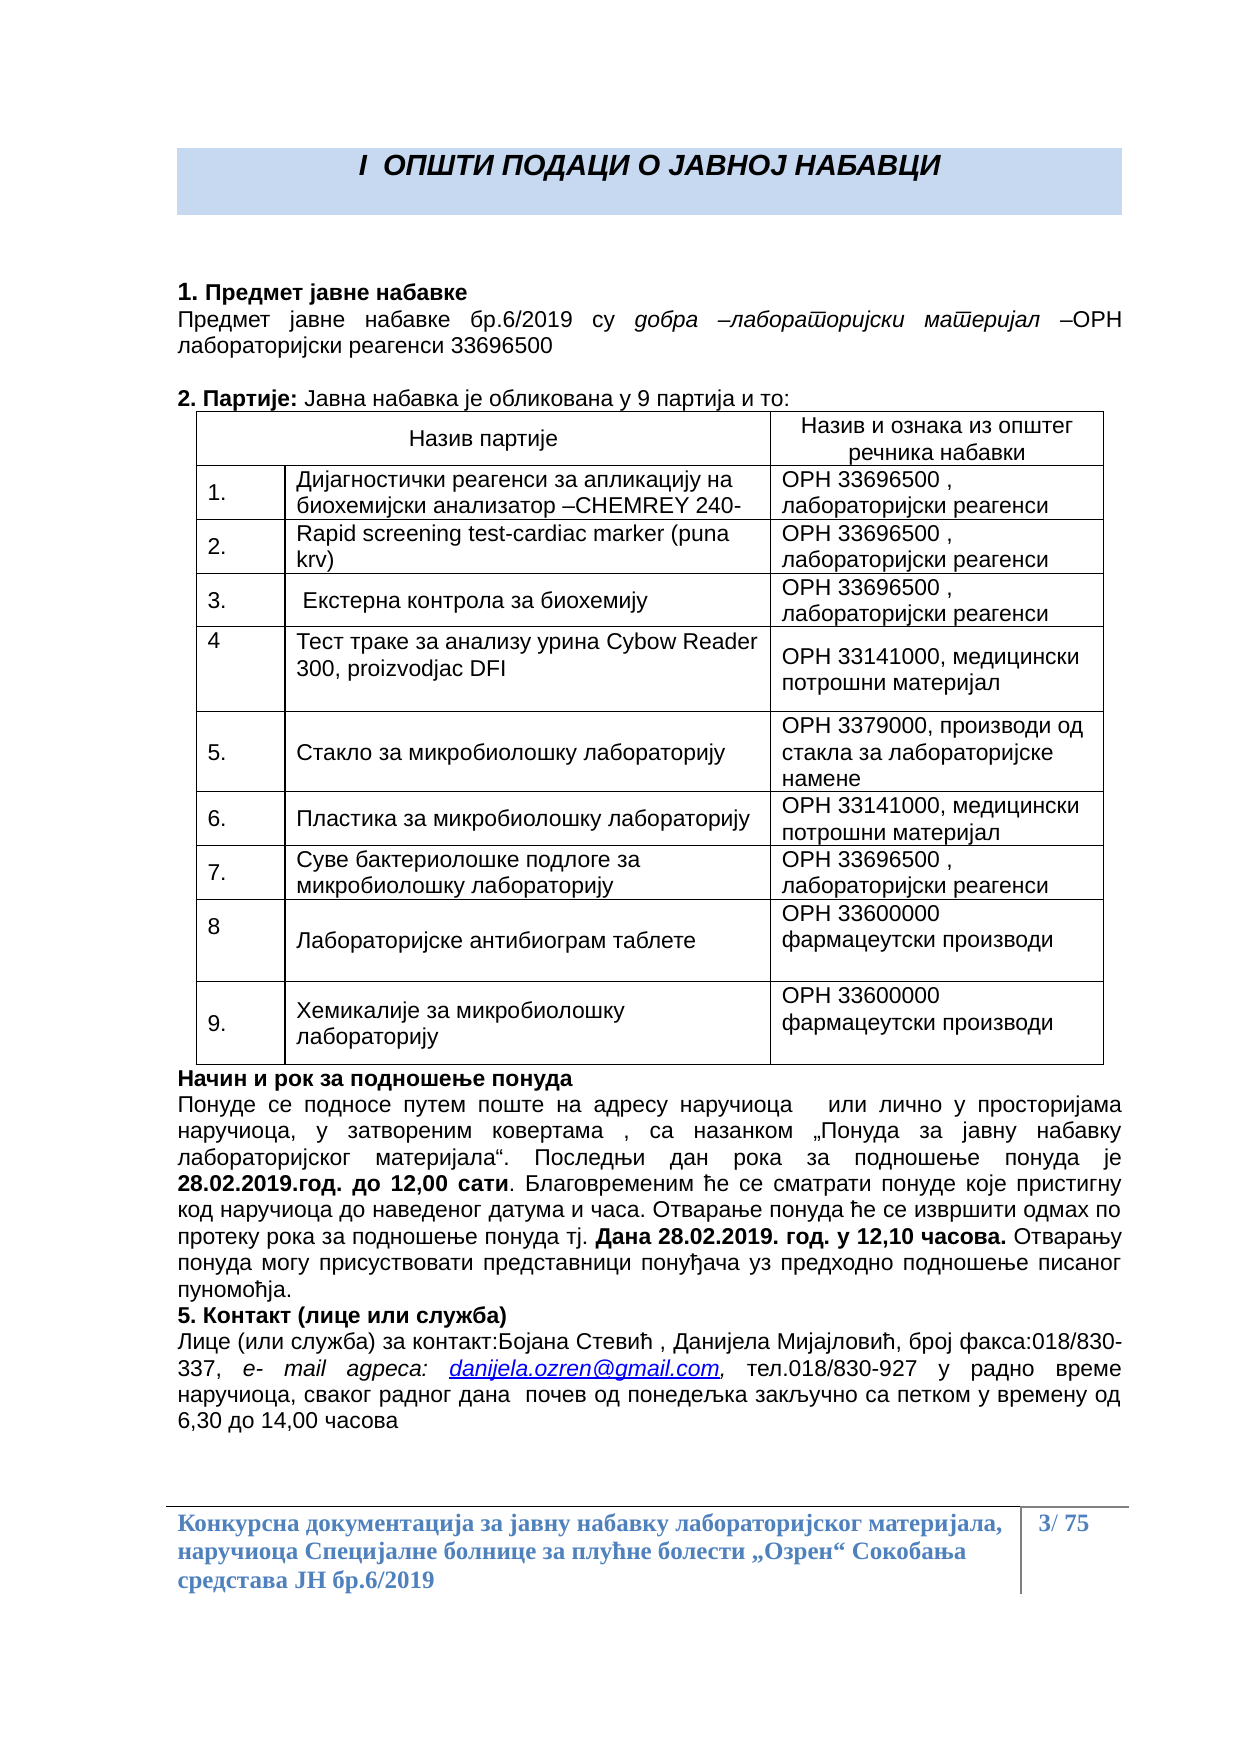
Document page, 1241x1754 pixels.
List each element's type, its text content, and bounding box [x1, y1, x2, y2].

table_cell Суве бактериолошке подлоге за микробиолошку лабораторију [286, 846, 770, 899]
text I ОПШТИ ПОДАЦИ О ЈАВНОЈ НАБАВЦИ [177, 148, 1122, 181]
table_header Назив и ознака из општег речника набавки [771, 412, 1103, 465]
table_cell Пластика за микробиолошку лабораторију [286, 792, 770, 845]
table_cell ОРН 33696500 , лабораторијски реагенси [771, 520, 1103, 572]
table_cell 7. [197, 846, 284, 899]
text 1. Предмет јавне набавке [177, 277, 1122, 306]
table_cell Rapid screening test-cardiac marker (puna krv) [286, 520, 770, 572]
table_cell Дијагностички реагенси за апликацију на биохемијски анализатор –CHEMREY 240- [286, 466, 770, 519]
text 5. Контакт (лице или служба) [177, 1302, 1122, 1328]
table_cell 9. [197, 982, 284, 1064]
table_cell ОРН 33696500 , лабораторијски реагенси [771, 846, 1103, 899]
table_cell ОРН 33600000 фармацеутски производи [771, 982, 1103, 1064]
table_cell ОРН 33696500 , лабораторијски реагенси [771, 574, 1103, 626]
table_cell Лабораторијске антибиограм таблете [286, 900, 770, 981]
table_cell ОРН 3379000, производи од стакла за лабораторијске намене [771, 712, 1103, 791]
table_header Назив партије [197, 412, 770, 465]
text Лице (или служба) за контакт:Бојана Стевић , Данијела Мијајловић, број факса:018/830-337, e- mail адреса: danijela.ozren@gmail.com, тел.018/830-927 у радно време наручиоца, сваког радног дана почев од понедељка закључно са петком у времену од 6,30 до 14,00 часова [177, 1328, 1122, 1434]
table_cell Тест траке за анализу урина Cybow Reader 300, proizvodjac DFI [286, 627, 770, 711]
table_cell Хемикалије за микробиолошку лабораторију [286, 982, 770, 1064]
table_cell 3. [197, 574, 284, 626]
table_cell 2. [197, 520, 284, 572]
text Предмет јавне набавке бр.6/2019 су добра –лабораторијски материјал –ОРН лабораторијски реагенси 33696500 [177, 306, 1122, 358]
table_cell ОРН 33141000, медицински потрошни материјал [771, 627, 1103, 711]
table_cell 6. [197, 792, 284, 845]
table_cell 5. [197, 712, 284, 791]
table_cell ОРН 33141000, медицински потрошни материјал [771, 792, 1103, 845]
table_cell 1. [197, 466, 284, 519]
table_cell Екстерна контрола за биохемију [286, 574, 770, 626]
text 2. Партије: Јавна набавка је обликована у 9 партија и то: [177, 385, 1122, 411]
text Начин и рок за подношење понуда [177, 1065, 1122, 1091]
table_cell 8 [197, 900, 284, 981]
text Понуде се подносе путем поште на адресу наручиоца или лично у просторијама наручиоца, у затвореним ковертама , са назанком „Понуда за јавну набавку лабораторијског материјала“. Последњи дан рока за подношење понуда је 28.02.2019.год. до 12,00 сати. Благовременим ће се сматрати понуде које пристигну код наручиоца до наведеног датума и часа. Отварање понуда ће се извршити одмах по протеку рока за подношење понуда тј. Дана 28.02.2019. год. у 12,10 часова. Отварању понуда могу присуствовати представници понуђача уз предходно подношење писаног пуномоћја. [177, 1091, 1122, 1302]
table_cell Стакло за микробиолошку лабораторију [286, 712, 770, 791]
table_cell ОРН 33600000 фармацеутски производи [771, 900, 1103, 981]
table_cell 4 [197, 627, 284, 711]
table_cell ОРН 33696500 , лабораторијски реагенси [771, 466, 1103, 519]
